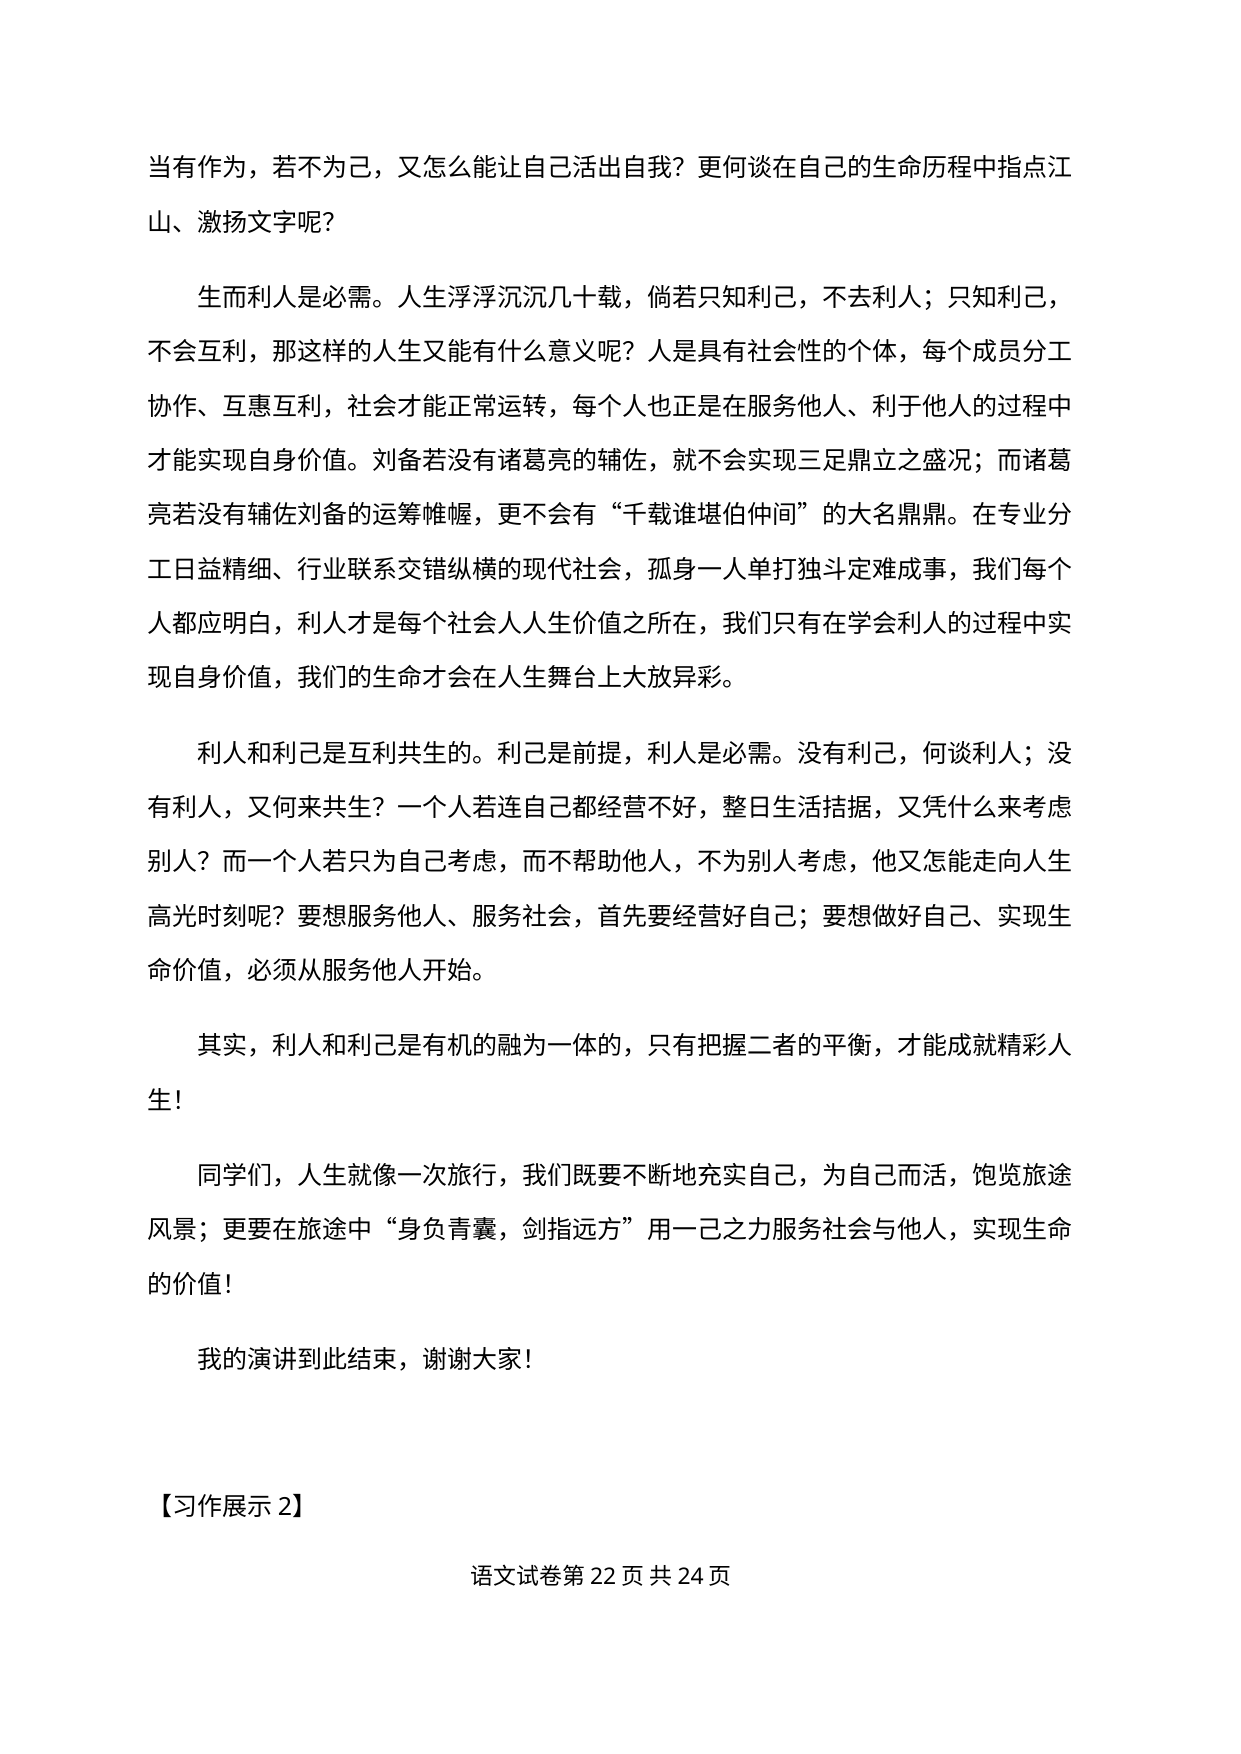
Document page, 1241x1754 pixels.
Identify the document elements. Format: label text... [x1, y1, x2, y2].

text 利人和利己是互利共生的。利己是前提，利人是必需。没有利己，何谈利人；没有利人，又何来共生？一个人若连自己都经营不好，整日生活拮据，又凭什么来考虑别人？而一个人若只为自己考虑，而不帮助他人，不为别人考虑，他又怎能走向人生高光时刻呢？要想服务他人、服务社会，首先要经营好自己；要想做好自己、实现生命价值，必须从服务他人开始。 [148, 733, 1092, 987]
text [148, 148, 1092, 238]
text 【习作展示2】 [148, 1486, 1092, 1523]
text 生而利人是必需。人生浮浮沉沉几十载，倘若只知利己，不去利人；只知利己，不会互利，那这样的人生又能有什么意义呢？人是具有社会性的个体，每个成员分工协作、互惠互利，社会才能正常运转，每个人也正是在服务他人、利于他人的过程中才能实现自身价值。刘备若没有诸葛亮的辅佐，就不会实现三足鼎立之盛况；而诸葛亮若没有辅佐刘备的运筹帷幄，更不会有“千载谁堪伯仲间”的大名鼎鼎。在专业分工日益精细、行业联系交错纵横的现代社会，孤身一人单打独斗定难成事，我们每个人都应明白，利人才是每个社会人人生价值之所在，我们只有在学会利人的过程中实现自身价值，我们的生命才会在人生舞台上大放异彩。 [148, 277, 1092, 694]
text 同学们，人生就像一次旅行，我们既要不断地充实自己，为自己而活，饱览旅途风景；更要在旅途中“身负青囊，剑指远方”用一己之力服务社会与他人，实现生命的价值！ [148, 1155, 1092, 1300]
text 我的演讲到此结束，谢谢大家！ [148, 1339, 1092, 1376]
text 其实，利人和利己是有机的融为一体的，只有把握二者的平衡，才能成就精彩人生！ [148, 1026, 1092, 1116]
